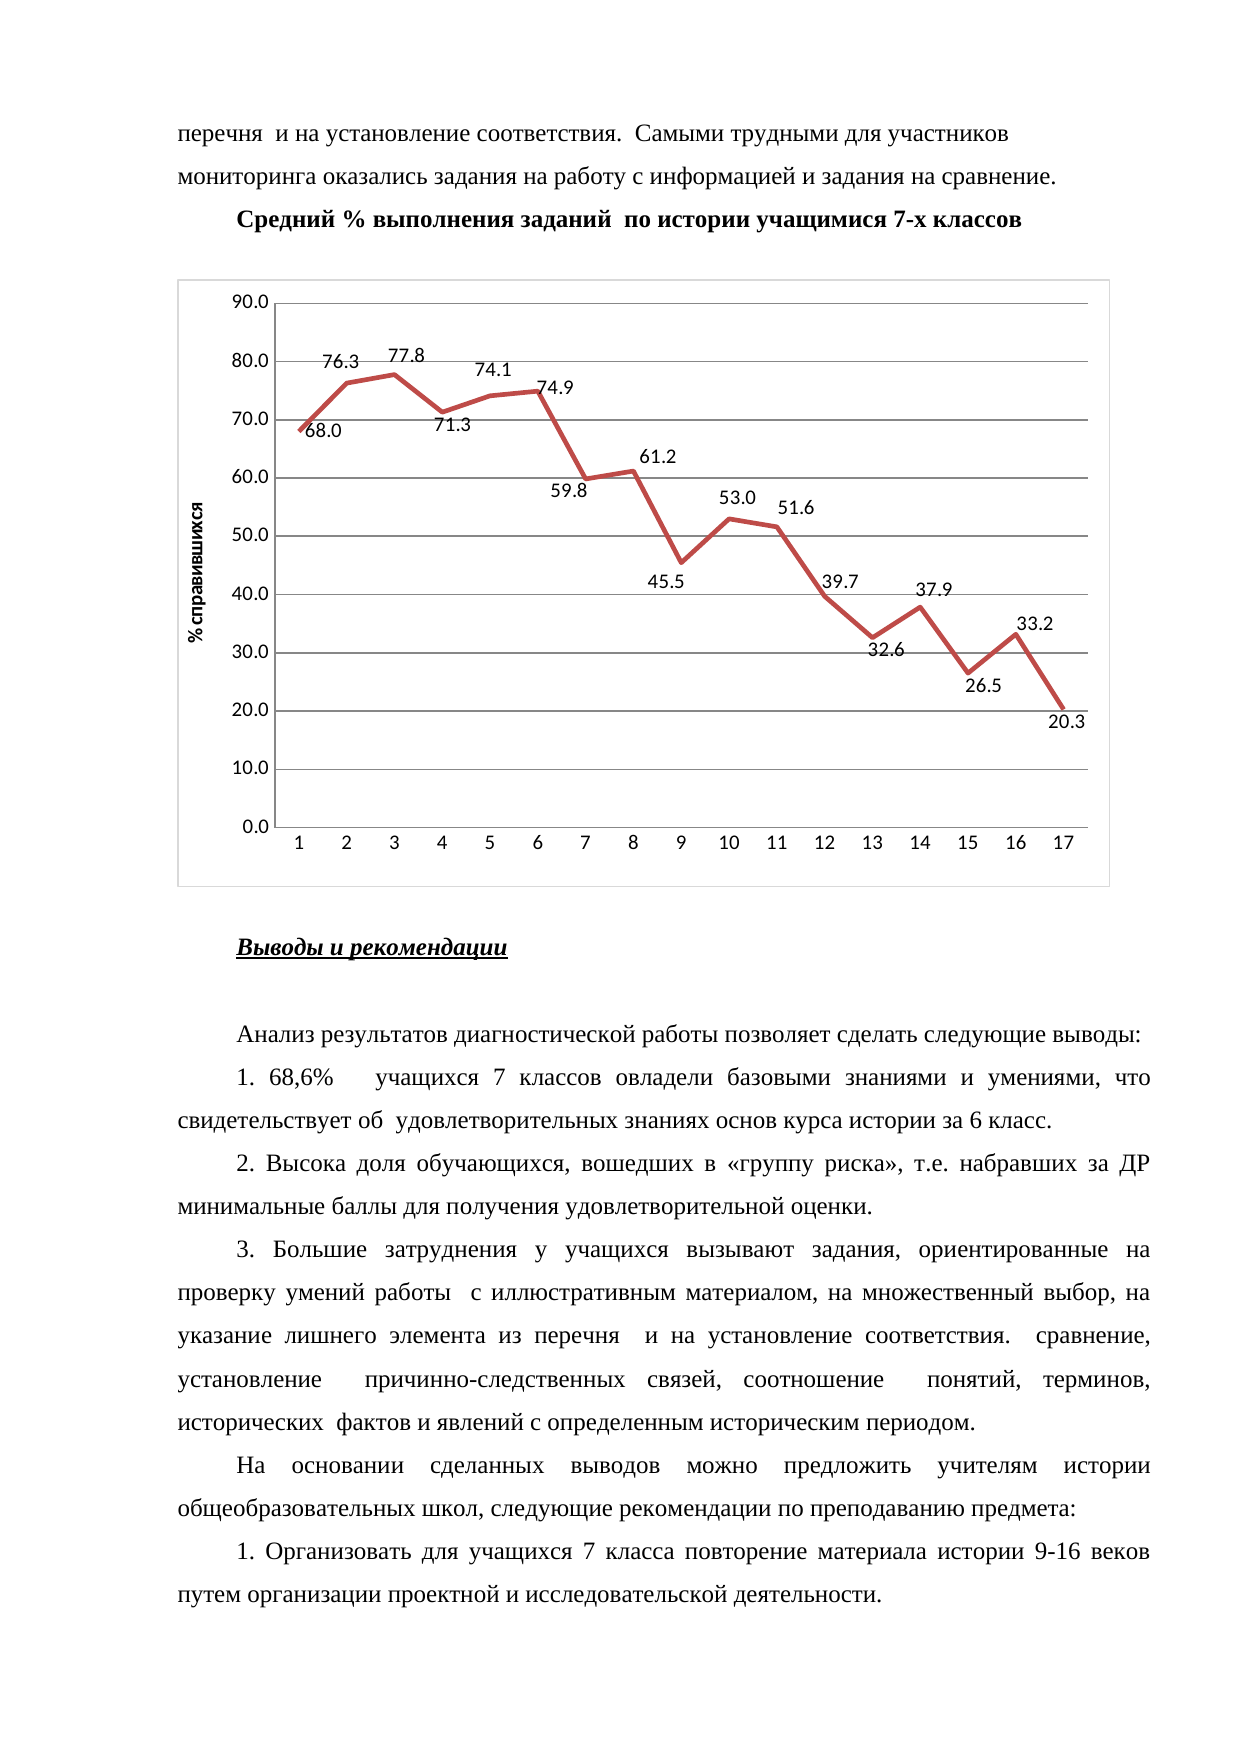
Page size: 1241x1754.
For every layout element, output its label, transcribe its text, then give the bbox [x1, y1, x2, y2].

text 3. Большие затруднения у учащихся вызывают задания, ориентированные на проверку умений работы с иллюстративным материалом, на множественный выбор, на указание лишнего элемента из перечня и на установление соответствия. сравнение, установление причинно-следственных связей, соотношение понятий, терминов, исторических фактов и явлений с определенным историческим периодом. [177, 1234, 1152, 1436]
text 1. 68,6% учащихся 7 классов овладели базовыми знаниями и умениями, что свидетельствует об удовлетворительных знаниях основ курса истории за 6 класс. [177, 1062, 1152, 1134]
text На основании сделанных выводов можно предложить учителям истории общеобразовательных школ, следующие рекомендации по преподаванию предмета: [177, 1450, 1152, 1522]
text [177, 118, 1152, 190]
text Анализ результатов диагностической работы позволяет сделать следующие выводы: [177, 1019, 1152, 1047]
text 2. Высока доля обучающихся, вошедших в «группу риска», т.е. набравших за ДР минимальные баллы для получения удовлетворительной оценки. [177, 1148, 1152, 1220]
text Средний % выполнения заданий по истории учащимися 7-х классов [177, 204, 1152, 233]
text Выводы и рекомендации [177, 932, 1152, 961]
text 1. Организовать для учащихся 7 класса повторение материала истории 9-16 веков путем организации проектной и исследовательской деятельности. [177, 1536, 1152, 1608]
